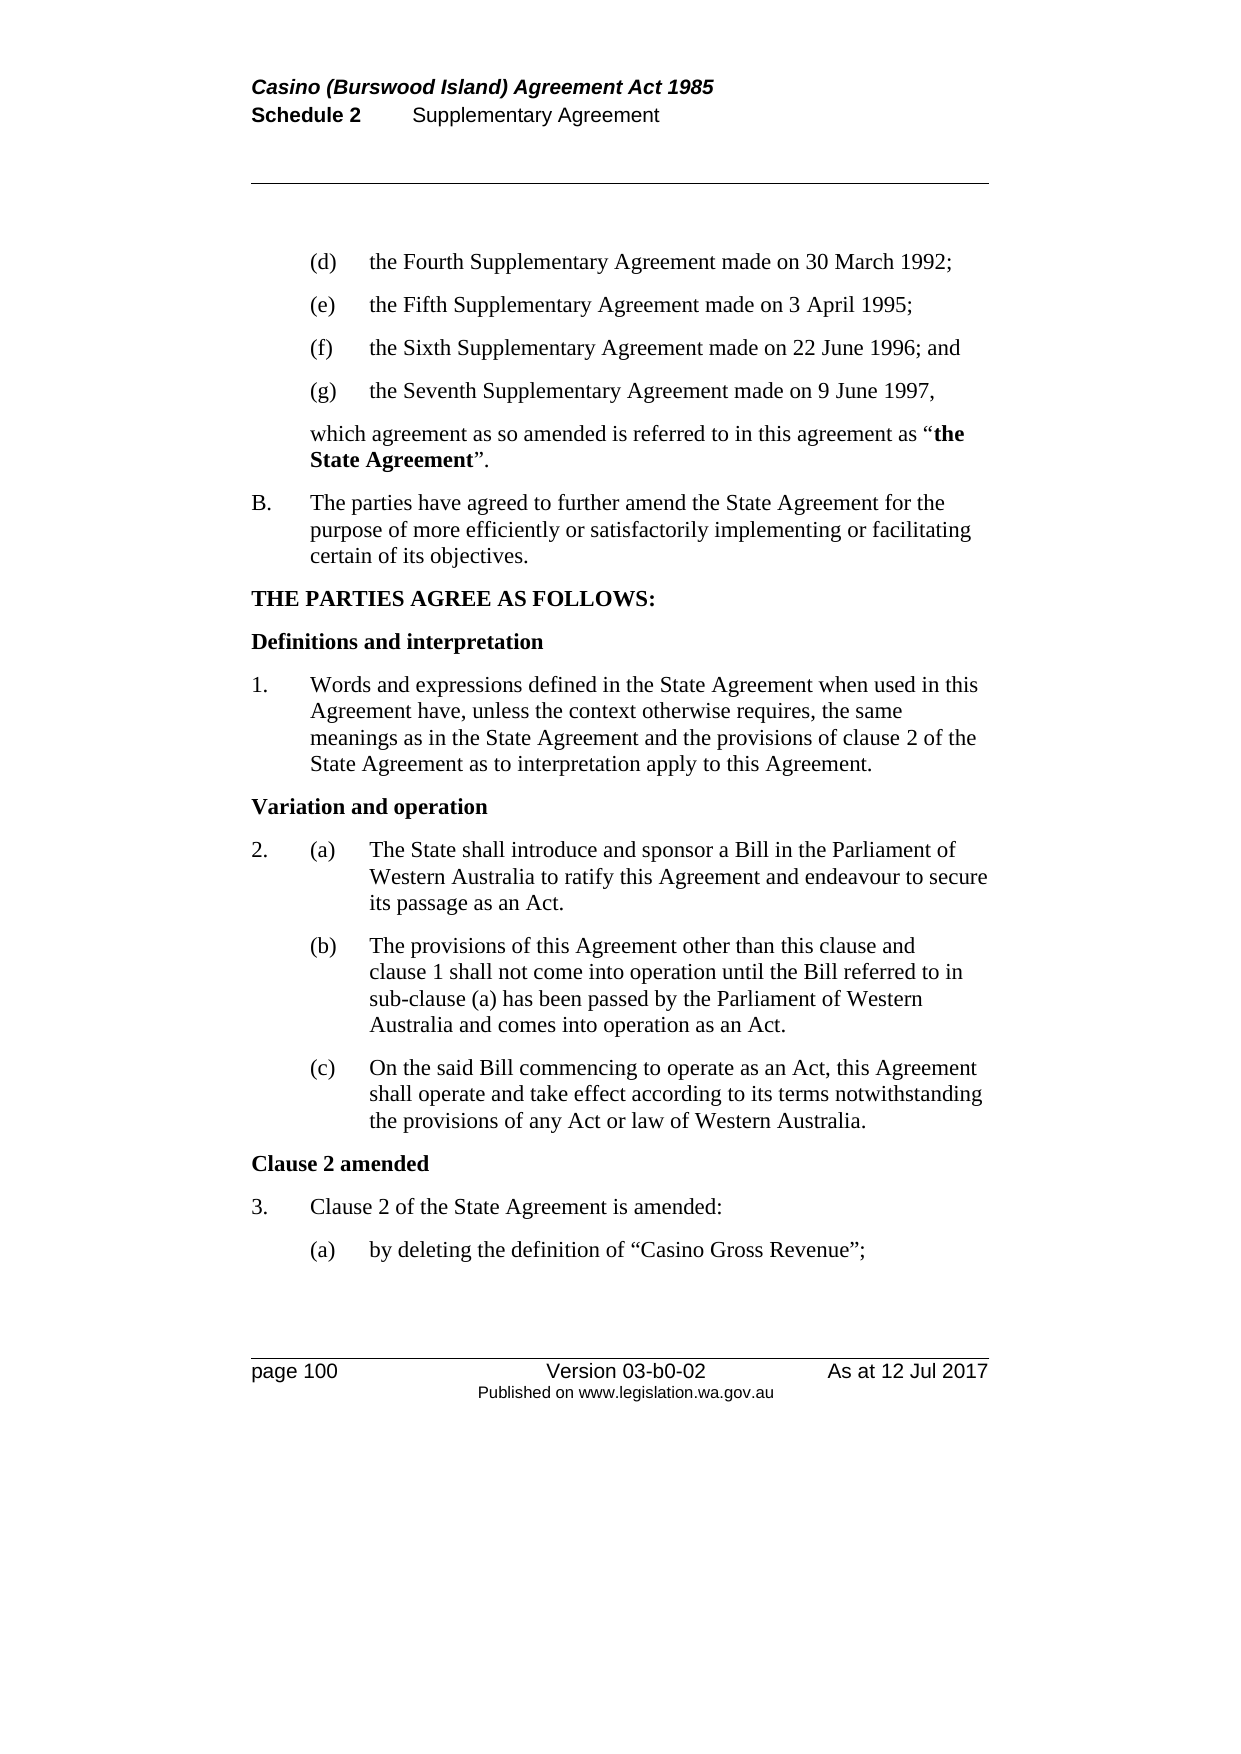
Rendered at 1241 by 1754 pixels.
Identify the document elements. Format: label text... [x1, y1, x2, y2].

text (b) The provisions of this Agreement other than this clause and clause 1 shall not come into operation until the Bill referred to in sub-clause (a) has been passed by the Parliament of Western Australia and comes into operation as an Act. [251, 932, 989, 1037]
text 2. (a) The State shall introduce and sponsor a Bill in the Parliament of Western Australia to ratify this Agreement and endeavour to secure its passage as an Act. [251, 836, 989, 915]
text Variation and operation [251, 793, 989, 820]
text 3. Clause 2 of the State Agreement is amended: [251, 1193, 989, 1219]
text (e) the Fifth Supplementary Agreement made on 3 April 1995; [251, 291, 989, 317]
text (f) the Sixth Supplementary Agreement made on 22 June 1996; and [251, 334, 989, 360]
text THE PARTIES AGREE AS FOLLOWS: [251, 585, 989, 612]
text (a) by deleting the definition of “Casino Gross Revenue”; [251, 1236, 989, 1262]
text B. The parties have agreed to further amend the State Agreement for the purpose of more efficiently or satisfactorily implementing or facilitating certain of its objectives. [251, 489, 989, 568]
text Clause 2 amended [251, 1150, 989, 1176]
text which agreement as so amended is referred to in this agreement as “the State Agreement”. [251, 420, 989, 473]
text (g) the Seventh Supplementary Agreement made on 9 June 1997, [251, 377, 989, 403]
text (d) the Fourth Supplementary Agreement made on 30 March 1992; [251, 248, 989, 274]
text (c) On the said Bill commencing to operate as an Act, this Agreement shall operate and take effect according to its terms notwithstanding the provisions of any Act or law of . [251, 1054, 989, 1133]
text Definitions and interpretation [251, 628, 989, 654]
text 1. Words and expressions defined in the State Agreement when used in this Agreement have, unless the context otherwise requires, the same meanings as in the State Agreement and the provisions of clause 2 of the State Agreement as to interpretation apply to this Agreement. [251, 671, 989, 777]
